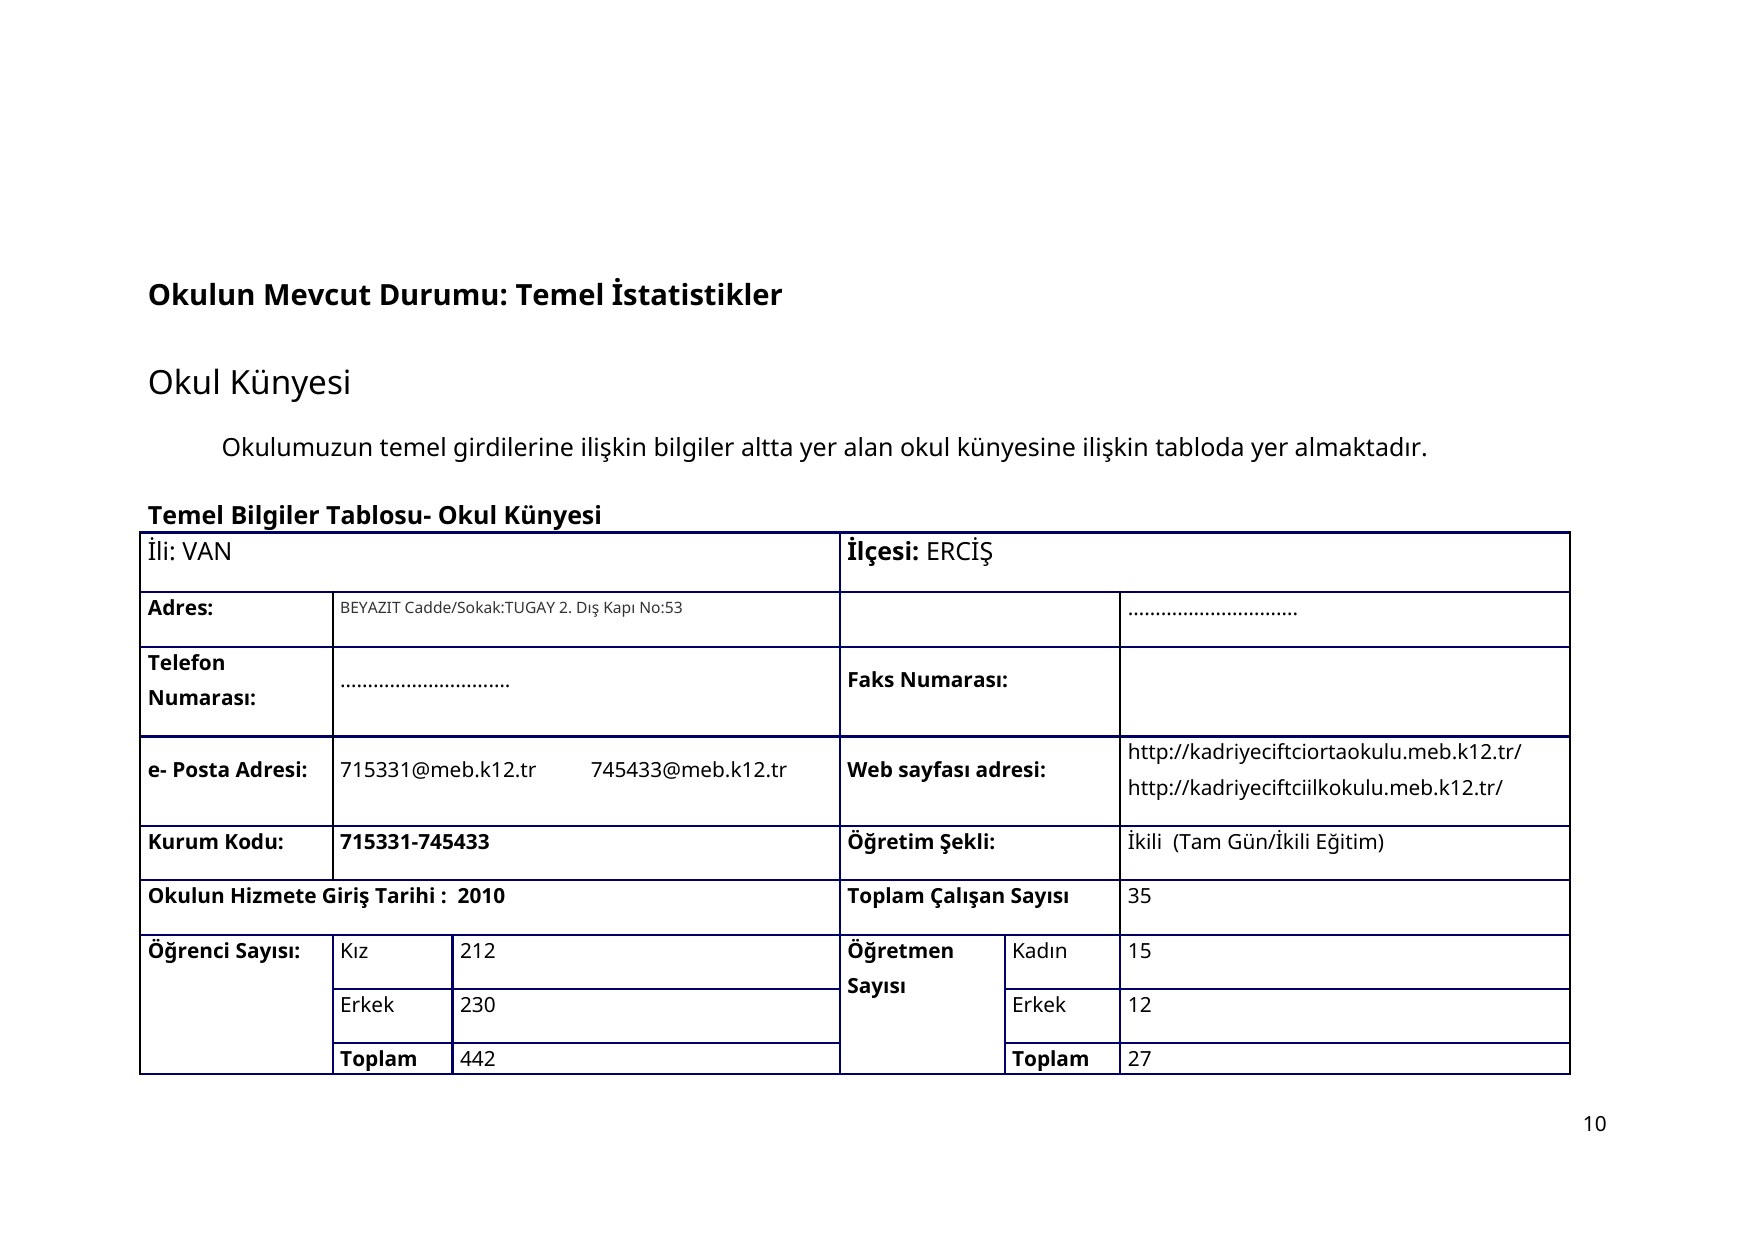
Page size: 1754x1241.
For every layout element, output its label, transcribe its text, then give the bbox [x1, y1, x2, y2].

table_header İlçesi: ERCİŞ [841, 534, 1569, 591]
subtitle Okulun Mevcut Durumu: Temel İstatistikler [148, 274, 1606, 314]
table_cell Erkek [1006, 990, 1119, 1042]
table_cell 212 [454, 936, 839, 988]
table_cell Öğretmen Sayısı [841, 936, 1004, 1073]
table_cell 27 [1121, 1044, 1569, 1073]
table_cell Kurum Kodu: [141, 827, 332, 879]
table_cell 35 [1121, 881, 1569, 934]
table_cell e- Posta Adresi: [141, 738, 332, 825]
table_cell Faks Numarası: [841, 648, 1119, 735]
table_cell Toplam Çalışan Sayısı [841, 881, 1119, 934]
table_cell 442 [454, 1044, 839, 1073]
table_cell Toplam [1006, 1044, 1119, 1073]
table_cell Öğretim Şekli: [841, 827, 1119, 879]
table_cell …………………………. [334, 648, 839, 735]
table_cell Telefon Numarası: [141, 648, 332, 735]
text Okulumuzun temel girdilerine ilişkin bilgiler altta yer alan okul künyesine ilişkin tabloda yer almaktadır. [148, 429, 1606, 463]
table_cell Adres: [141, 593, 332, 646]
table_cell Web sayfası adresi: [841, 738, 1119, 825]
table_cell …………………………. [1121, 593, 1569, 646]
table_cell Kadın [1006, 936, 1119, 988]
text Temel Bilgiler Tablosu- Okul Künyesi [148, 497, 1606, 531]
table_cell Toplam [334, 1044, 451, 1073]
table_cell 230 [454, 990, 839, 1042]
table_cell Öğrenci Sayısı: [141, 936, 332, 1073]
table_cell Kız [334, 936, 451, 988]
table_cell [841, 593, 1119, 646]
table_header İli: VAN [141, 534, 839, 591]
table_cell 715331@meb.k12.tr 745433@meb.k12.tr [334, 738, 839, 825]
table_cell BEYAZIT Cadde/Sokak:TUGAY 2. Dış Kapı No:53 [334, 593, 839, 646]
table_cell Okulun Hizmete Giriş Tarihi : 2010 [141, 881, 839, 934]
table_cell Erkek [334, 990, 451, 1042]
table_cell 715331-745433 [334, 827, 839, 879]
table_cell [1121, 648, 1569, 735]
table_cell 12 [1121, 990, 1569, 1042]
table_cell 15 [1121, 936, 1569, 988]
table_cell http://kadriyeciftciortaokulu.meb.k12.tr/ http://kadriyeciftciilkokulu.meb.k12.tr/ [1121, 738, 1569, 825]
table_cell İkili (Tam Gün/İkili Eğitim) [1121, 827, 1569, 879]
subtitle Okul Künyesi [148, 359, 1606, 404]
